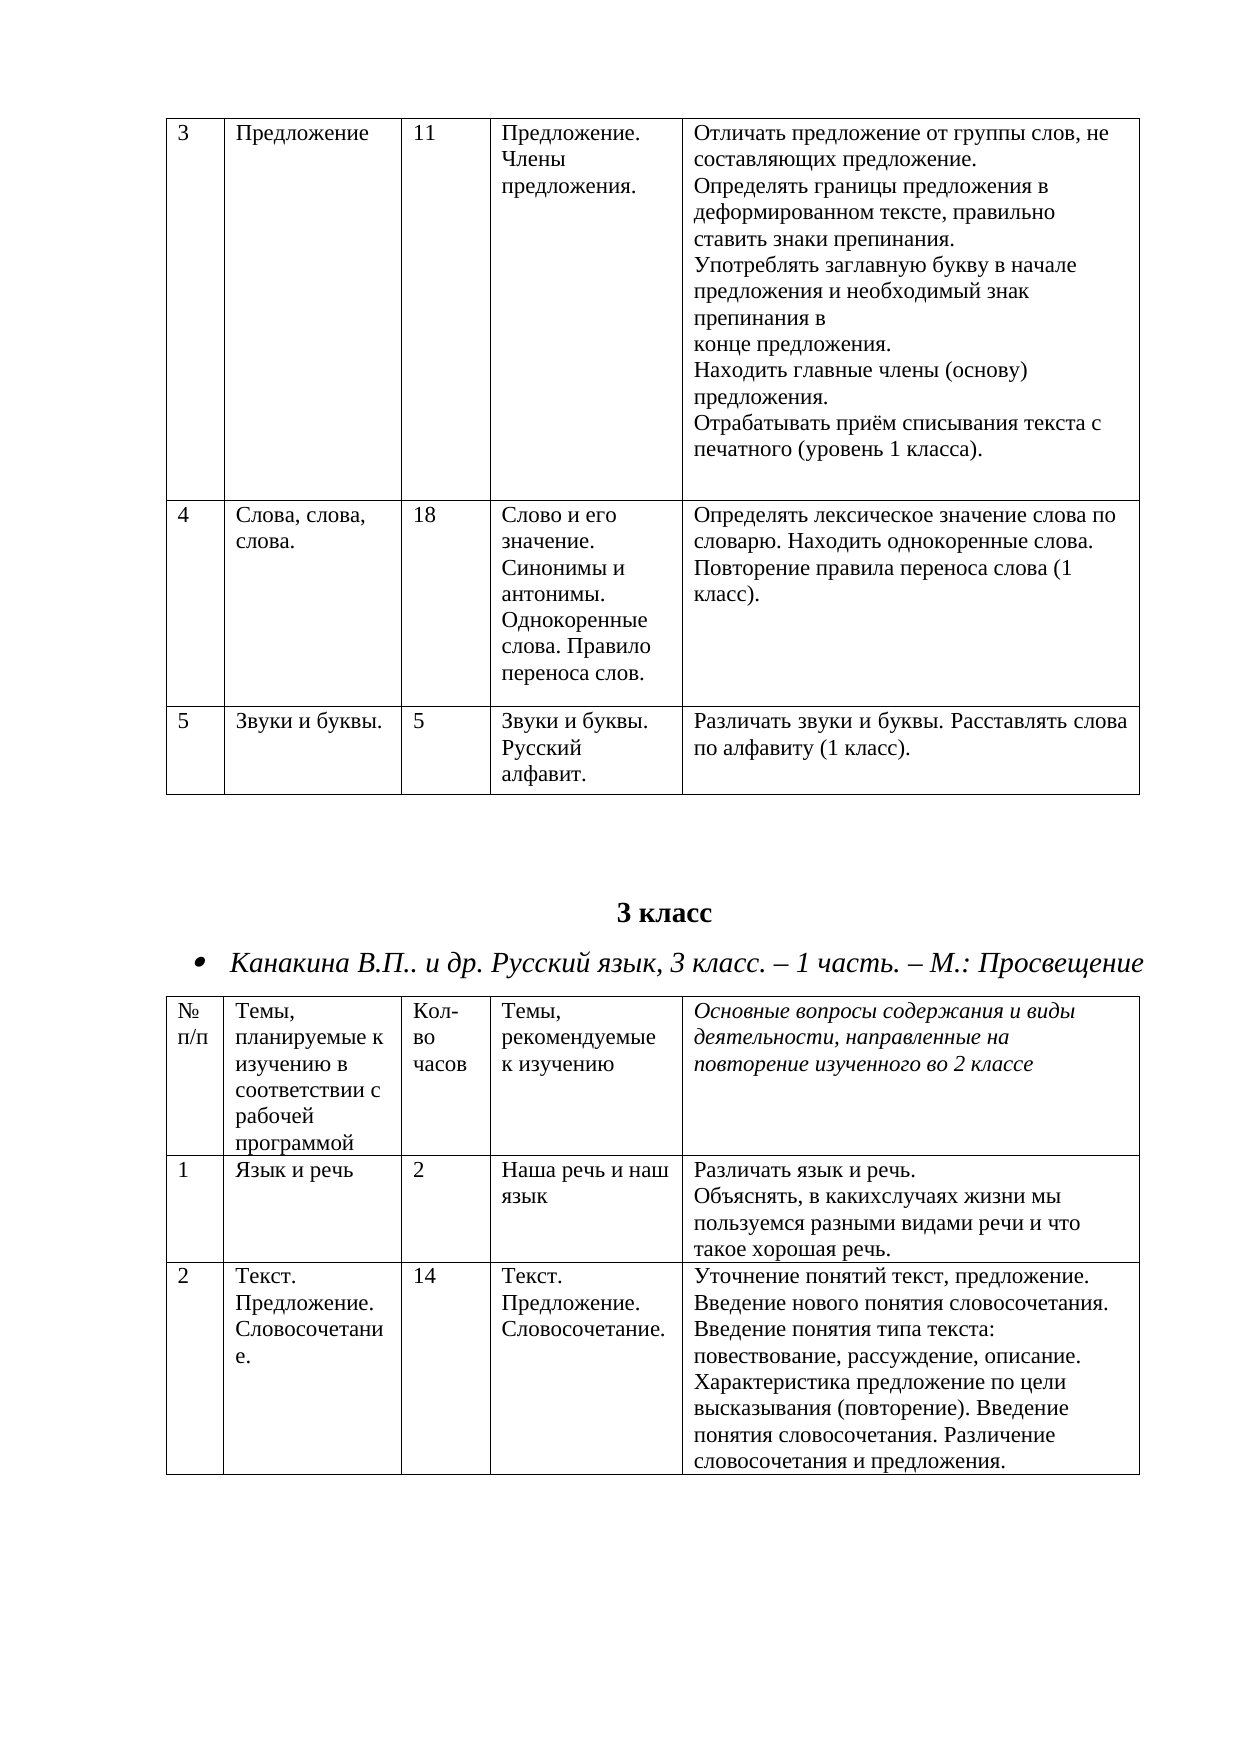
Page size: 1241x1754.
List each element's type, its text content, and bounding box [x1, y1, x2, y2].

table_cell Наша речь и наш язык [491, 1156, 682, 1262]
table_cell 2 [402, 1156, 490, 1262]
table_cell Текст. Предложение. Словосочетание. [491, 1263, 682, 1473]
table_cell Слово и его значение. Синонимы и антонимы. Однокоренные слова. Правило переноса слов. [491, 501, 682, 706]
table_cell Определять лексическое значение слова по словарю. Находить однокоренные слова. Повторение правила переноса слова (1 класс). [683, 501, 1139, 706]
table_header № п/п [167, 997, 223, 1155]
list Канакина В.П.. и др. Русский язык, 3 класс. – 1 часть. – М.: Просвещение [192, 946, 1152, 979]
table_cell Уточнение понятий текст, предложение. Введение нового понятия словосочетания. Введение понятия типа текста: повествование, рассуждение, описание. Характеристика предложение по цели высказывания (повторение). Введение понятия словосочетания. Различение словосочетания и предложения. [683, 1263, 1139, 1473]
table_cell Язык и речь [224, 1156, 401, 1262]
table_cell Звуки и буквы. [225, 707, 401, 793]
text 3 класс [177, 895, 1152, 929]
table_cell 5 [402, 707, 490, 793]
table_header Кол-во часов [402, 997, 490, 1155]
table_cell 4 [167, 501, 224, 706]
table_cell Различать звуки и буквы. Расставлять слова по алфавиту (1 класс). [683, 707, 1139, 793]
table_cell Слова, слова, слова. [225, 501, 401, 706]
table_header Основные вопросы содержания и виды деятельности, направленные на повторение изученного во 2 классе [683, 997, 1139, 1155]
table_cell Предложение [225, 119, 401, 500]
table_header Темы, планируемые к изучению в соответствии с рабочей программой [224, 997, 401, 1155]
table_cell 3 [167, 119, 224, 500]
table_cell Отличать предложение от группы слов, не составляющих предложение. Определять границы предложения в деформированном тексте, правильно ставить знаки препинания. Употреблять заглавную букву в начале предложения и необходимый знак препинания в конце предложения. Находить главные члены (основу) предложения. Отрабатывать приём списывания текста с печатного (уровень 1 класса). [683, 119, 1139, 500]
table_cell 1 [167, 1156, 223, 1262]
table_cell Различать язык и речь. Объяснять, в какихслучаях жизни мы пользуемся разными видами речи и что такое хорошая речь. [683, 1156, 1139, 1262]
table_cell 14 [402, 1263, 490, 1473]
table_header Темы, рекомендуемые к изучению [491, 997, 682, 1155]
table_cell Звуки и буквы. Русский алфавит. [491, 707, 682, 793]
table_cell 18 [402, 501, 490, 706]
table_cell 5 [167, 707, 224, 793]
table_cell Предложение. Члены предложения. [491, 119, 682, 500]
table_cell 11 [402, 119, 490, 500]
table_cell Текст. Предложение. Словосочетание. [224, 1263, 401, 1473]
table_cell 2 [167, 1263, 223, 1473]
